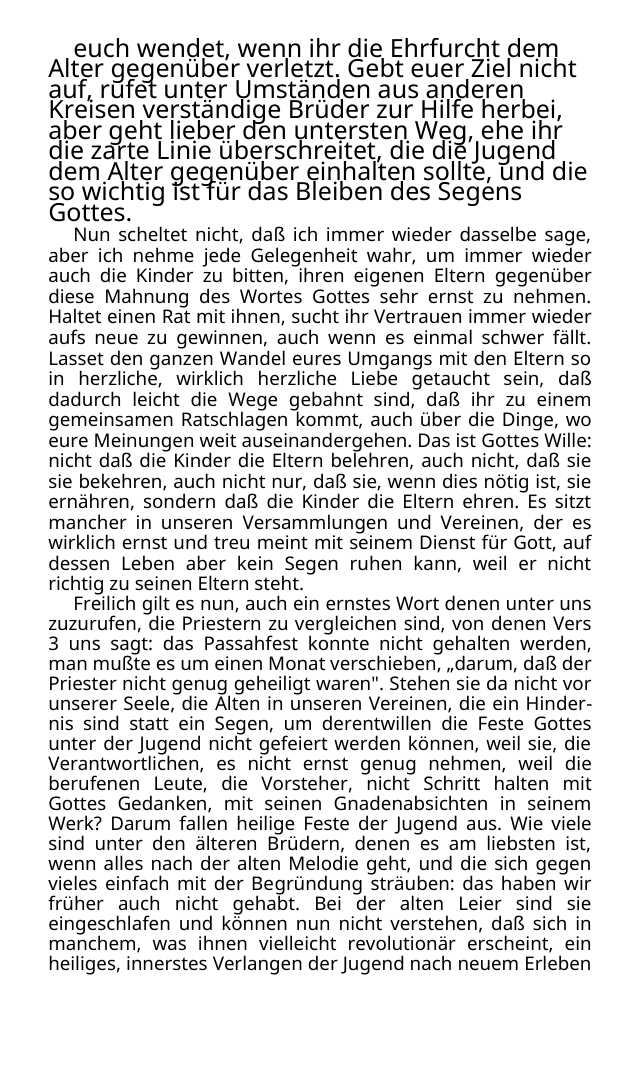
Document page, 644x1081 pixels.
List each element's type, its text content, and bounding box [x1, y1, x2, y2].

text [48, 41, 592, 225]
text Nun scheltet nicht, daß ich immer wieder dasselbe sage, aber ich nehme jede Gelegenheit wahr, um immer wieder auch die Kinder zu bitten, ihren eigenen Eltern gegenüber diese Mahnung des Wortes Gottes sehr ernst zu nehmen. Haltet einen Rat mit ihnen, sucht ihr Vertrauen immer wieder aufs neue zu gewinnen, auch wenn es einmal schwer fällt. Lasset den ganzen Wandel eures Umgangs mit den Eltern so in herzliche, wirklich herzliche Liebe getaucht sein, daß dadurch leicht die Wege gebahnt sind, daß ihr zu einem gemeinsamen Ratschlagen kommt, auch über die Dinge, wo eure Meinungen weit auseinandergehen. Das ist Gottes Wille: nicht daß die Kinder die Eltern belehren, auch nicht, daß sie sie bekehren, auch nicht nur, daß sie, wenn dies nötig ist, sie ernähren, sondern daß die Kinder die Eltern ehren. Es sitzt mancher in unseren Versammlungen und Vereinen, der es wirklich ernst und treu meint mit seinem Dienst für Gott, auf dessen Leben aber kein Segen ruhen kann, weil er nicht richtig zu seinen Eltern steht. [48, 225, 592, 595]
